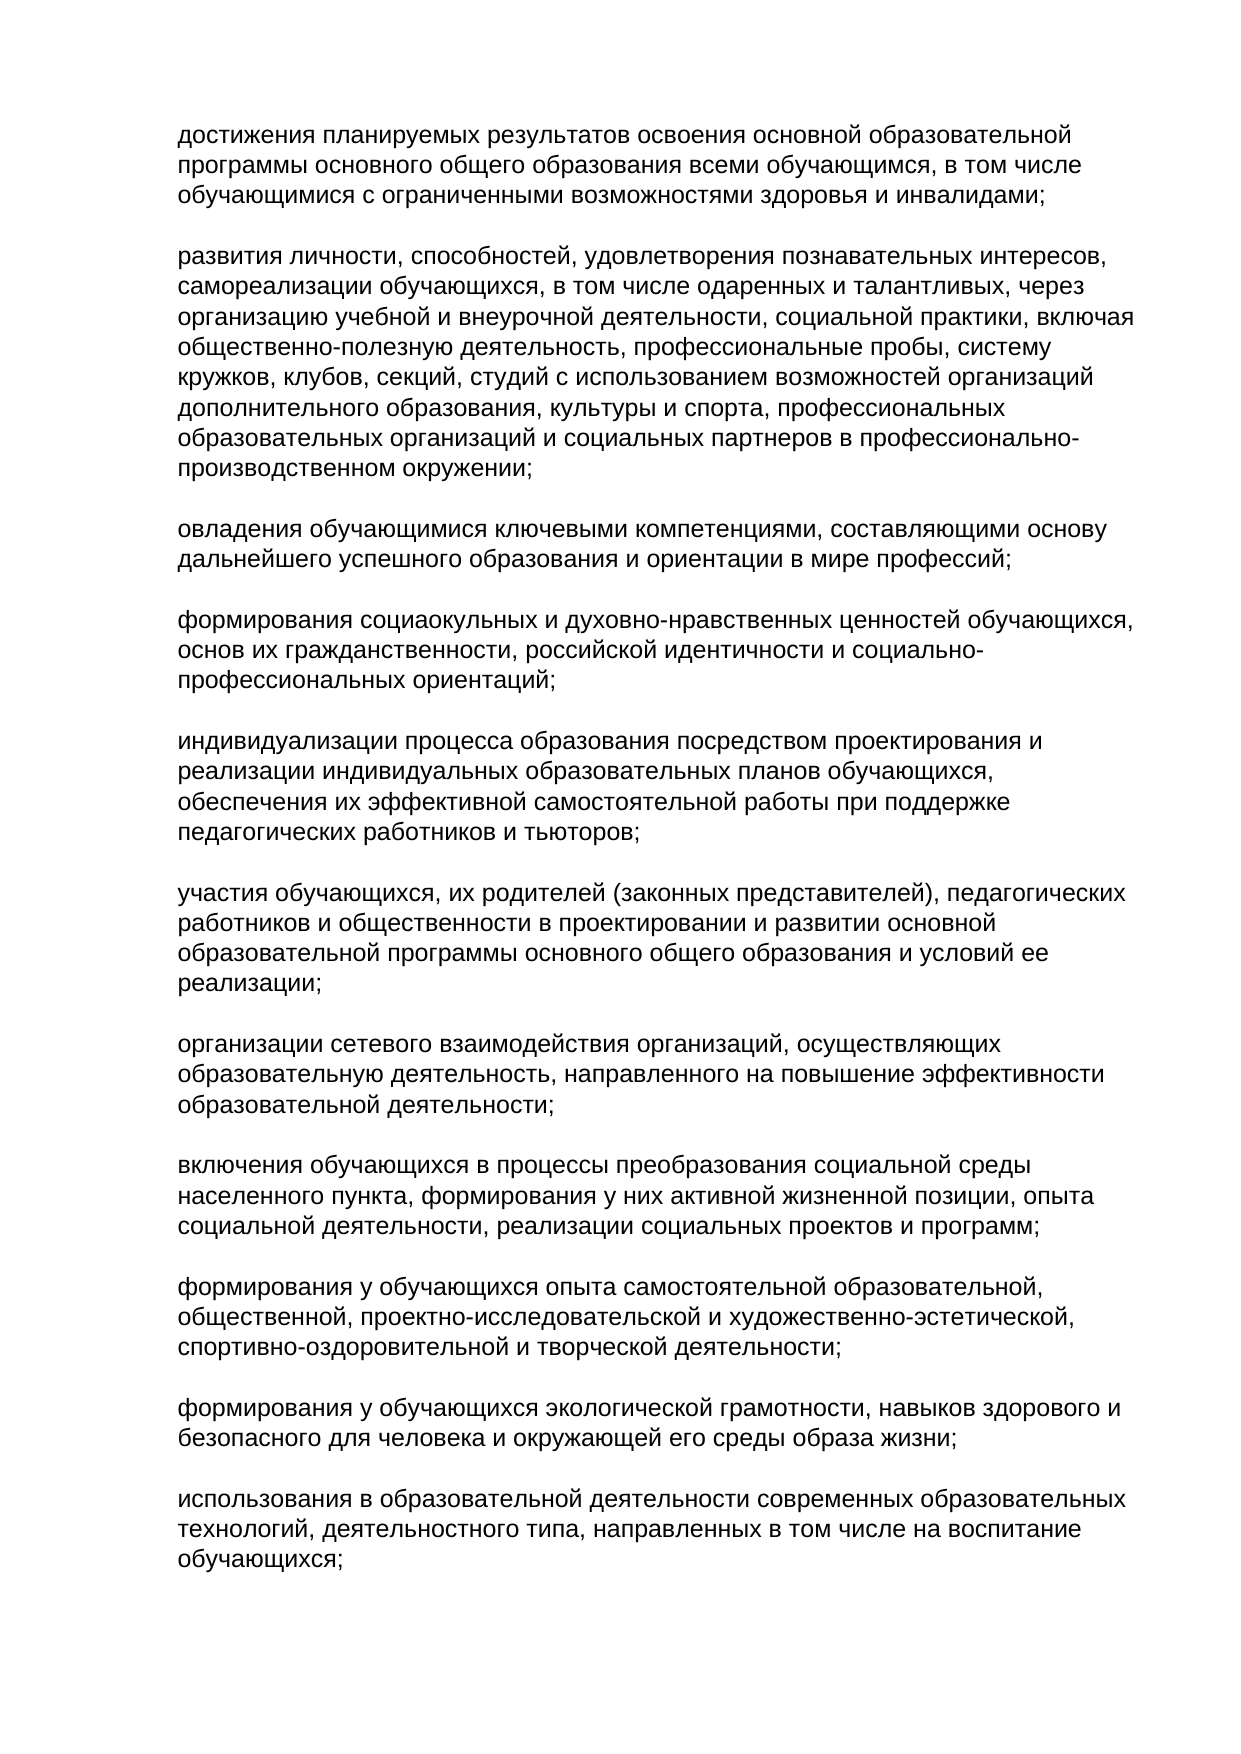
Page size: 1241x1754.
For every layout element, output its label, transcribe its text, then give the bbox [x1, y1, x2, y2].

text включения обучающихся в процессы преобразования социальной среды населенного пункта, формирования у них активной жизненной позиции, опыта социальной деятельности, реализации социальных проектов и программ; [177, 1149, 1152, 1240]
text достижения планируемых результатов освоения основной образовательной программы основного общего образования всеми обучающимся, в том числе обучающимися с ограниченными возможностями здоровья и инвалидами; [177, 118, 1152, 209]
text использования в образовательной деятельности современных образовательных технологий, деятельностного типа, направленных в том числе на воспитание обучающихся; [177, 1482, 1152, 1573]
text организации сетевого взаимодействия организаций, осуществляющих образовательную деятельность, направленного на повышение эффективности образовательной деятельности; [177, 1027, 1152, 1118]
text участия обучающихся, их родителей (законных представителей), педагогических работников и общественности в проектировании и развитии основной образовательной программы основного общего образования и условий ее реализации; [177, 876, 1152, 997]
text формирования у обучающихся экологической грамотности, навыков здорового и безопасного для человека и окружающей его среды образа жизни; [177, 1391, 1152, 1452]
text индивидуализации процесса образования посредством проектирования и реализации индивидуальных образовательных планов обучающихся, обеспечения их эффективной самостоятельной работы при поддержке педагогических работников и тьюторов; [177, 724, 1152, 846]
text овладения обучающимися ключевыми компетенциями, составляющими основу дальнейшего успешного образования и ориентации в мире профессий; [177, 512, 1152, 573]
text формирования социаокульных и духовно-нравственных ценностей обучающихся, основ их гражданственности, российской идентичности и социально-профессиональных ориентаций; [177, 603, 1152, 694]
text развития личности, способностей, удовлетворения познавательных интересов, самореализации обучающихся, в том числе одаренных и талантливых, через организацию учебной и внеурочной деятельности, социальной практики, включая общественно-полезную деятельность, профессиональные пробы, систему кружков, клубов, секций, студий с использованием возможностей организаций дополнительного образования, культуры и спорта, профессиональных образовательных организаций и социальных партнеров в профессионально-производственном окружении; [177, 239, 1152, 482]
text формирования у обучающихся опыта самостоятельной образовательной, общественной, проектно-исследовательской и художественно-эстетической, спортивно-оздоровительной и творческой деятельности; [177, 1270, 1152, 1361]
